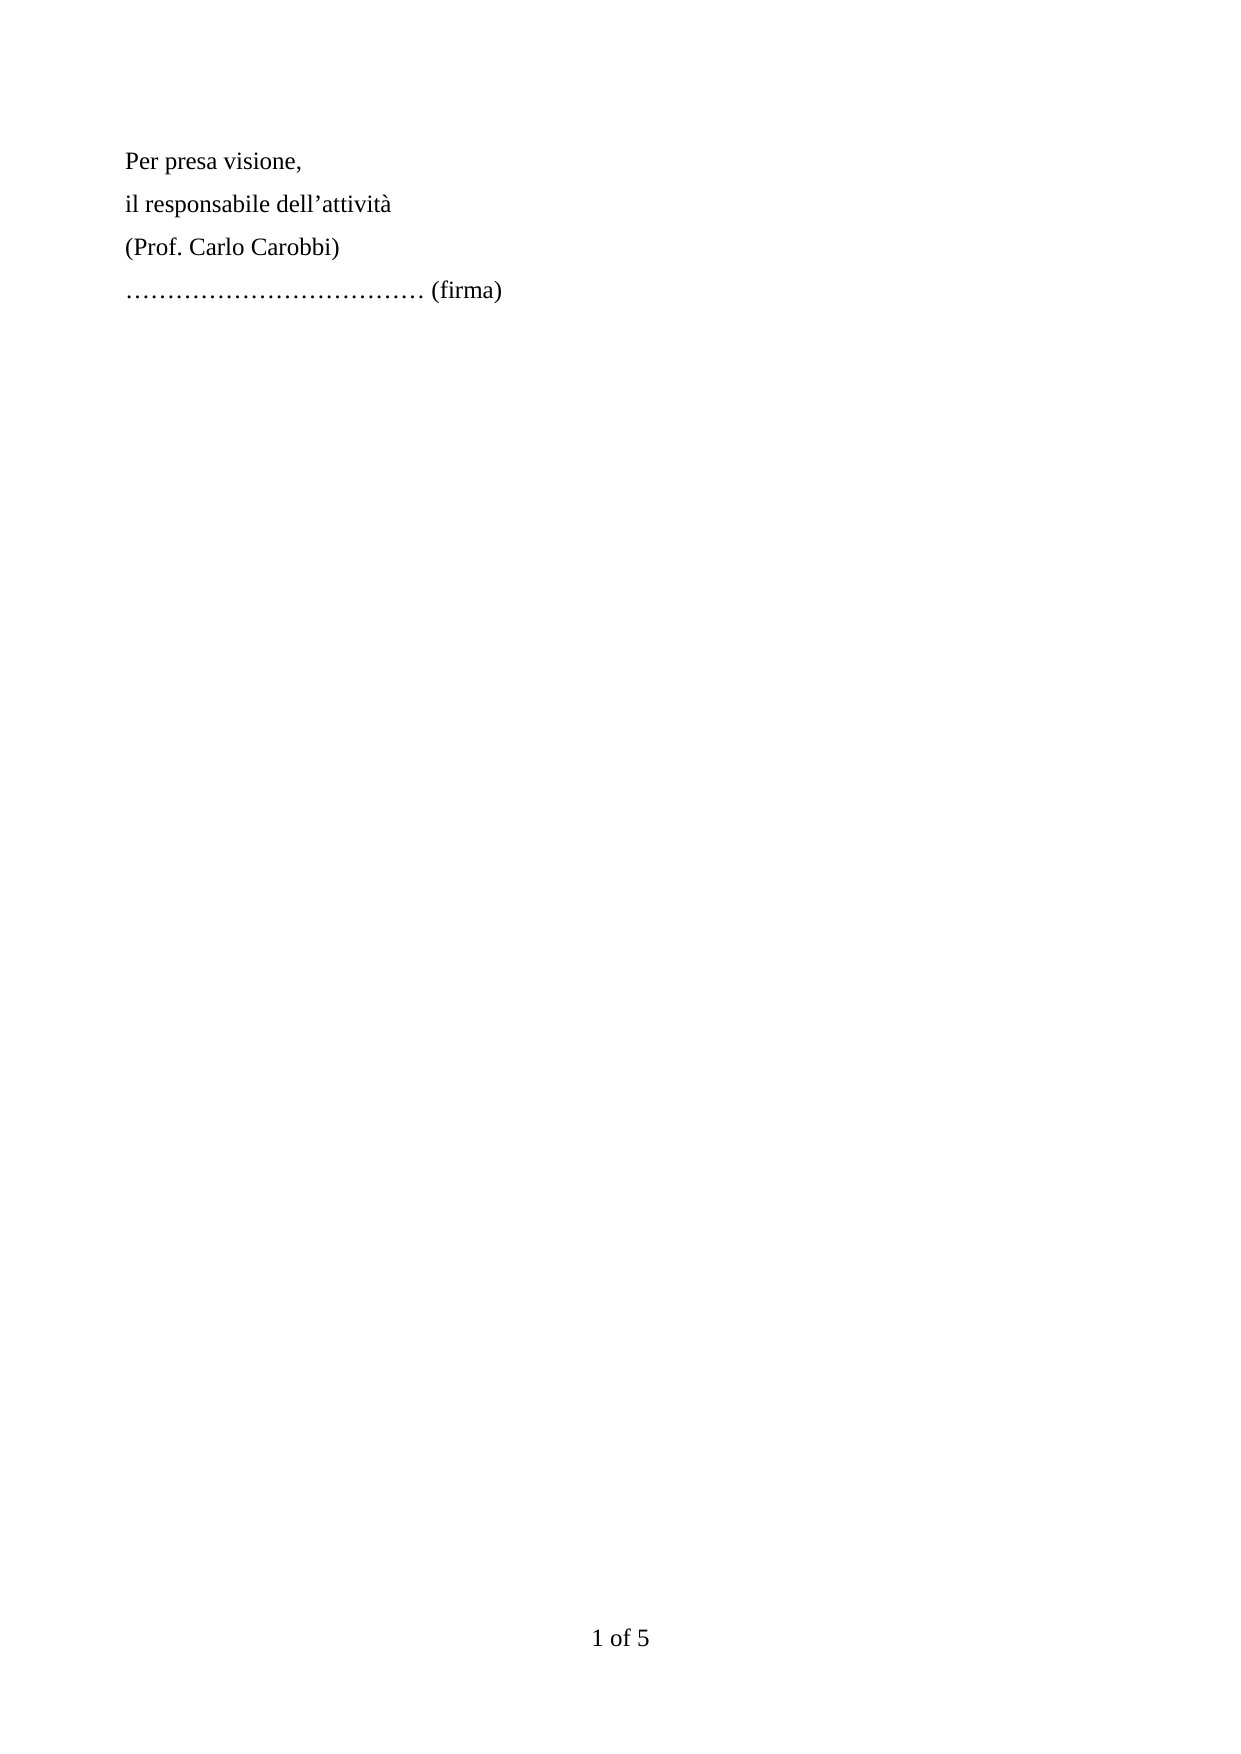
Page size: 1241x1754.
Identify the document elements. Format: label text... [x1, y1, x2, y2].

text ……………………………… (firma) [125, 275, 1115, 304]
text (Prof. Carlo Carobbi) [125, 232, 1115, 261]
text il responsabile dell’attività [125, 189, 1115, 218]
text Per presa visione, [125, 146, 1115, 174]
